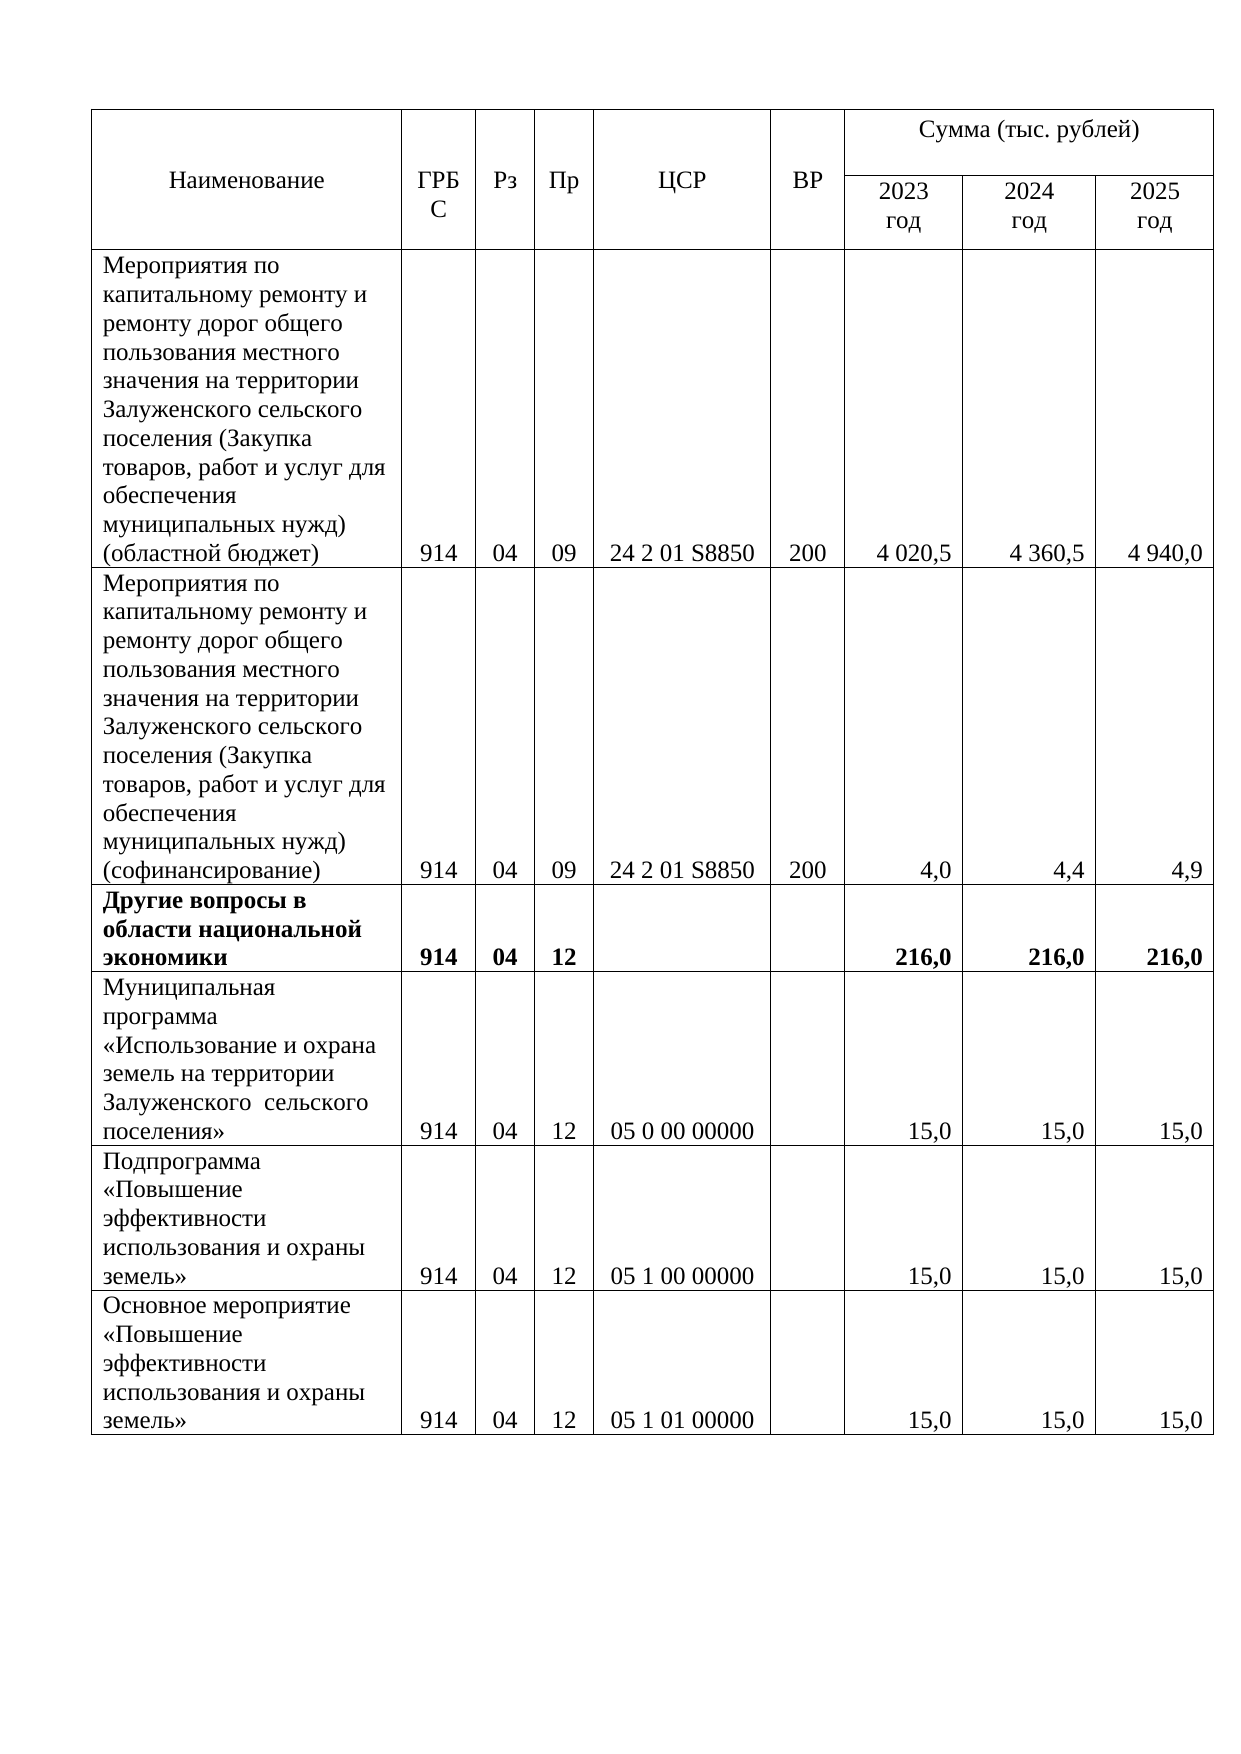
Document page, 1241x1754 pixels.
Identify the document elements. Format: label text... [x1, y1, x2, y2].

table_cell 04 [476, 250, 534, 567]
table_cell 914 [402, 1146, 475, 1289]
table_cell 04 [476, 885, 534, 971]
table_cell 4,9 [1096, 568, 1213, 884]
table_cell 15,0 [1096, 1291, 1213, 1434]
table_cell 2024 год [963, 176, 1095, 249]
table_cell 12 [535, 1291, 593, 1434]
table_cell 4,0 [845, 568, 962, 884]
table_cell [771, 1146, 844, 1289]
table_cell 24 2 01 S8850 [594, 250, 770, 567]
table_cell 914 [402, 885, 475, 971]
table_cell 216,0 [963, 885, 1095, 971]
table_cell 216,0 [845, 885, 962, 971]
table_cell 2025 год [1096, 176, 1213, 249]
table_cell 4 360,5 [963, 250, 1095, 567]
table_cell 914 [402, 972, 475, 1145]
table_cell Другие вопросы в области национальной экономики [92, 885, 401, 971]
table_cell 09 [535, 568, 593, 884]
table_cell 04 [476, 1146, 534, 1289]
table_cell 200 [771, 250, 844, 567]
table_cell 4,4 [963, 568, 1095, 884]
table_header ЦСР [594, 110, 770, 249]
table_cell 05 1 00 00000 [594, 1146, 770, 1289]
table_cell 12 [535, 885, 593, 971]
table_cell [771, 1291, 844, 1434]
table_cell 15,0 [845, 1146, 962, 1289]
table_cell 09 [535, 250, 593, 567]
table_header Сумма (тыс. рублей) [845, 110, 1213, 175]
table_cell 04 [476, 1291, 534, 1434]
table_cell 4 940,0 [1096, 250, 1213, 567]
table_cell 05 0 00 00000 [594, 972, 770, 1145]
table_header ВР [771, 110, 844, 249]
table_cell 216,0 [1096, 885, 1213, 971]
table_cell 15,0 [963, 1291, 1095, 1434]
table_cell 04 [476, 972, 534, 1145]
table_cell 12 [535, 972, 593, 1145]
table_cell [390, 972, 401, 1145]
table_header Наименование [92, 110, 401, 249]
table_header ГРБС [402, 110, 475, 249]
table_cell 15,0 [963, 972, 1095, 1145]
table_header Пр [535, 110, 593, 249]
table_cell 15,0 [845, 972, 962, 1145]
table_cell Мероприятия по капитальному ремонту и ремонту дорог общего пользования местного значения на территории Залуженского сельского поселения (Закупка товаров, работ и услуг для обеспечения муниципальных нужд)(софинансирование) [92, 568, 401, 884]
table_cell [771, 885, 844, 971]
table_cell 914 [402, 568, 475, 884]
table_cell 15,0 [1096, 972, 1213, 1145]
table_cell 04 [476, 568, 534, 884]
table_header Рз [476, 110, 534, 249]
table_cell 4 020,5 [845, 250, 962, 567]
table_cell [594, 885, 770, 971]
table_cell 200 [771, 568, 844, 884]
table_cell 12 [535, 1146, 593, 1289]
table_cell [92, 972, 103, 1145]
table_cell 15,0 [1096, 1146, 1213, 1289]
table_cell Мероприятия по капитальному ремонту и ремонту дорог общего пользования местного значения на территории Залуженского сельского поселения (Закупка товаров, работ и услуг для обеспечения муниципальных нужд)(областной бюджет) [92, 250, 401, 567]
table_cell 914 [402, 250, 475, 567]
table_cell 2023 год [845, 176, 962, 249]
table_cell 15,0 [963, 1146, 1095, 1289]
table_cell [771, 972, 844, 1145]
table_cell 15,0 [845, 1291, 962, 1434]
table_cell 05 1 01 00000 [594, 1291, 770, 1434]
table_cell 24 2 01 S8850 [594, 568, 770, 884]
table_cell 914 [402, 1291, 475, 1434]
